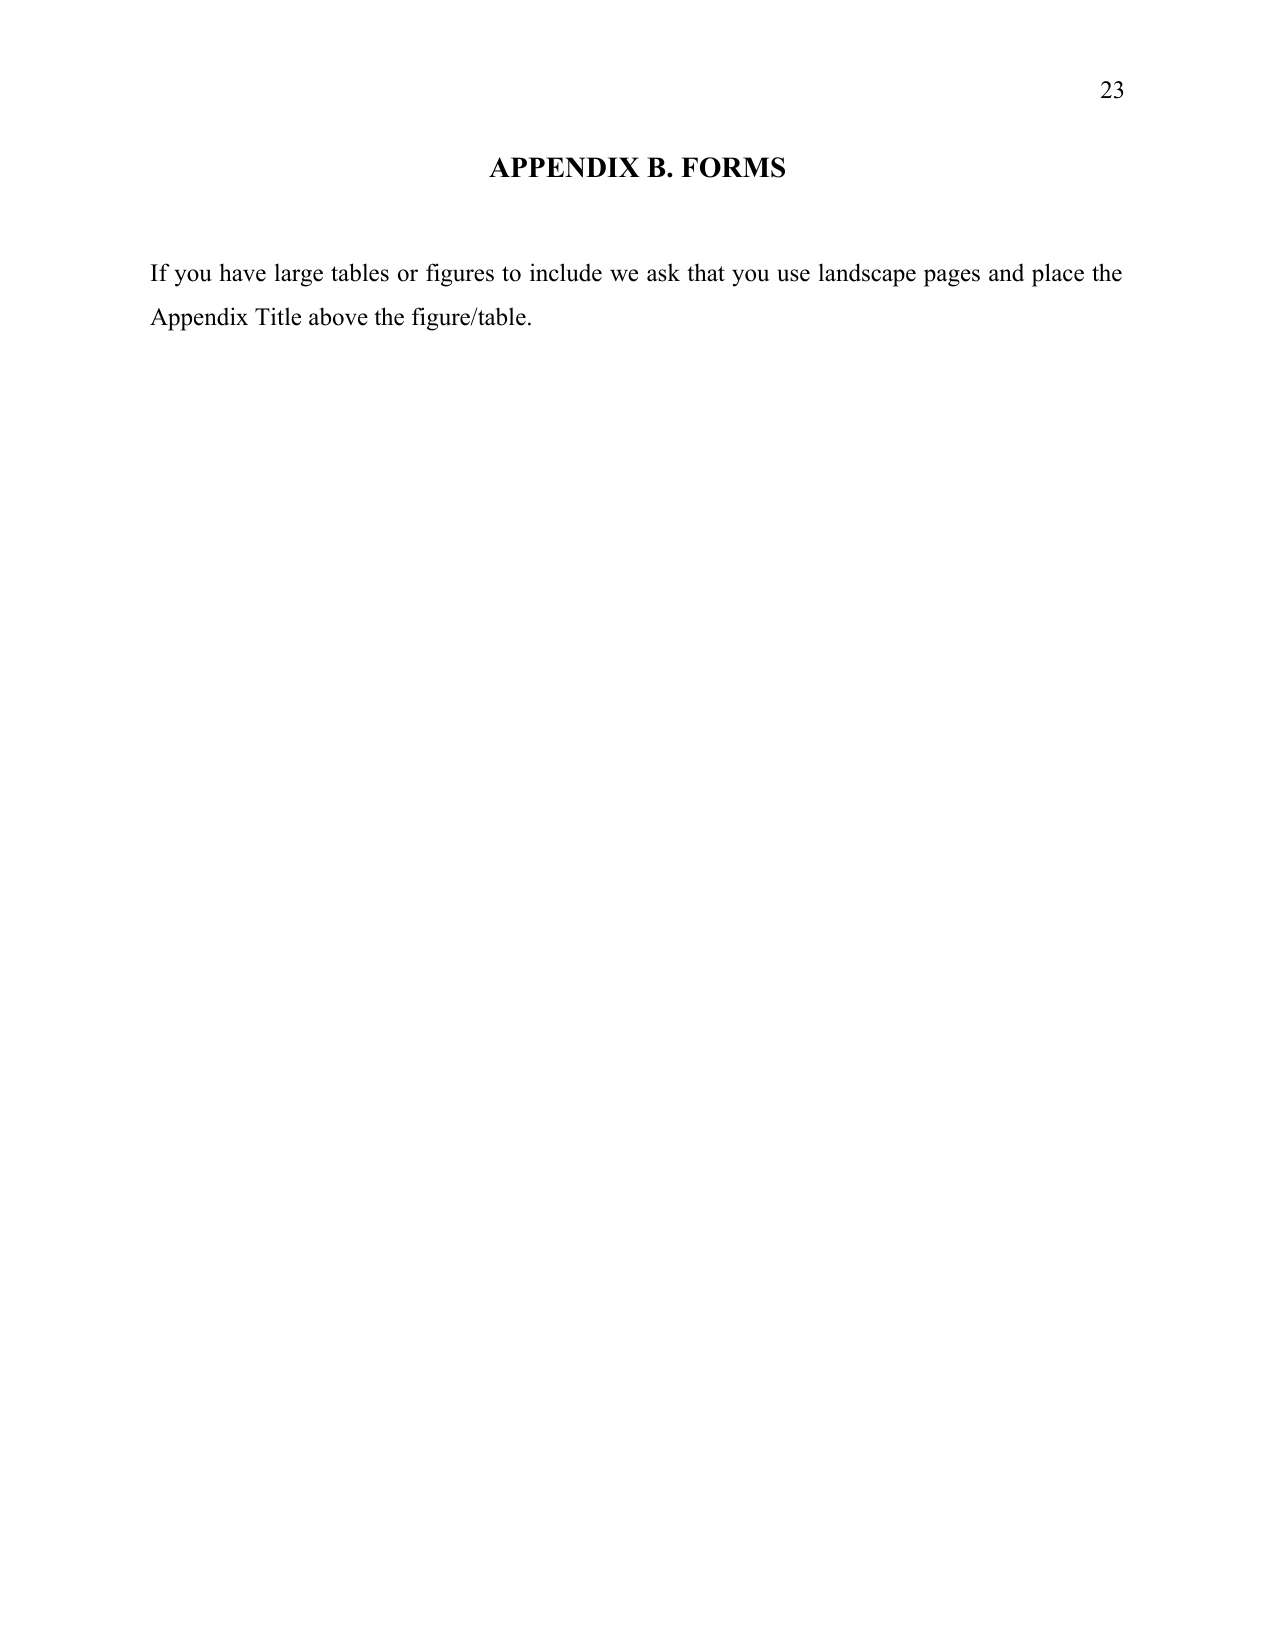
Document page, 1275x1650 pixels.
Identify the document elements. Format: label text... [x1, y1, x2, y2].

text If you have large tables or figures to include we ask that you use landscape pages and place the Appendix Title above the figure/table. [150, 258, 1125, 330]
subtitle APPENDIX B. FORMS [150, 150, 1125, 183]
